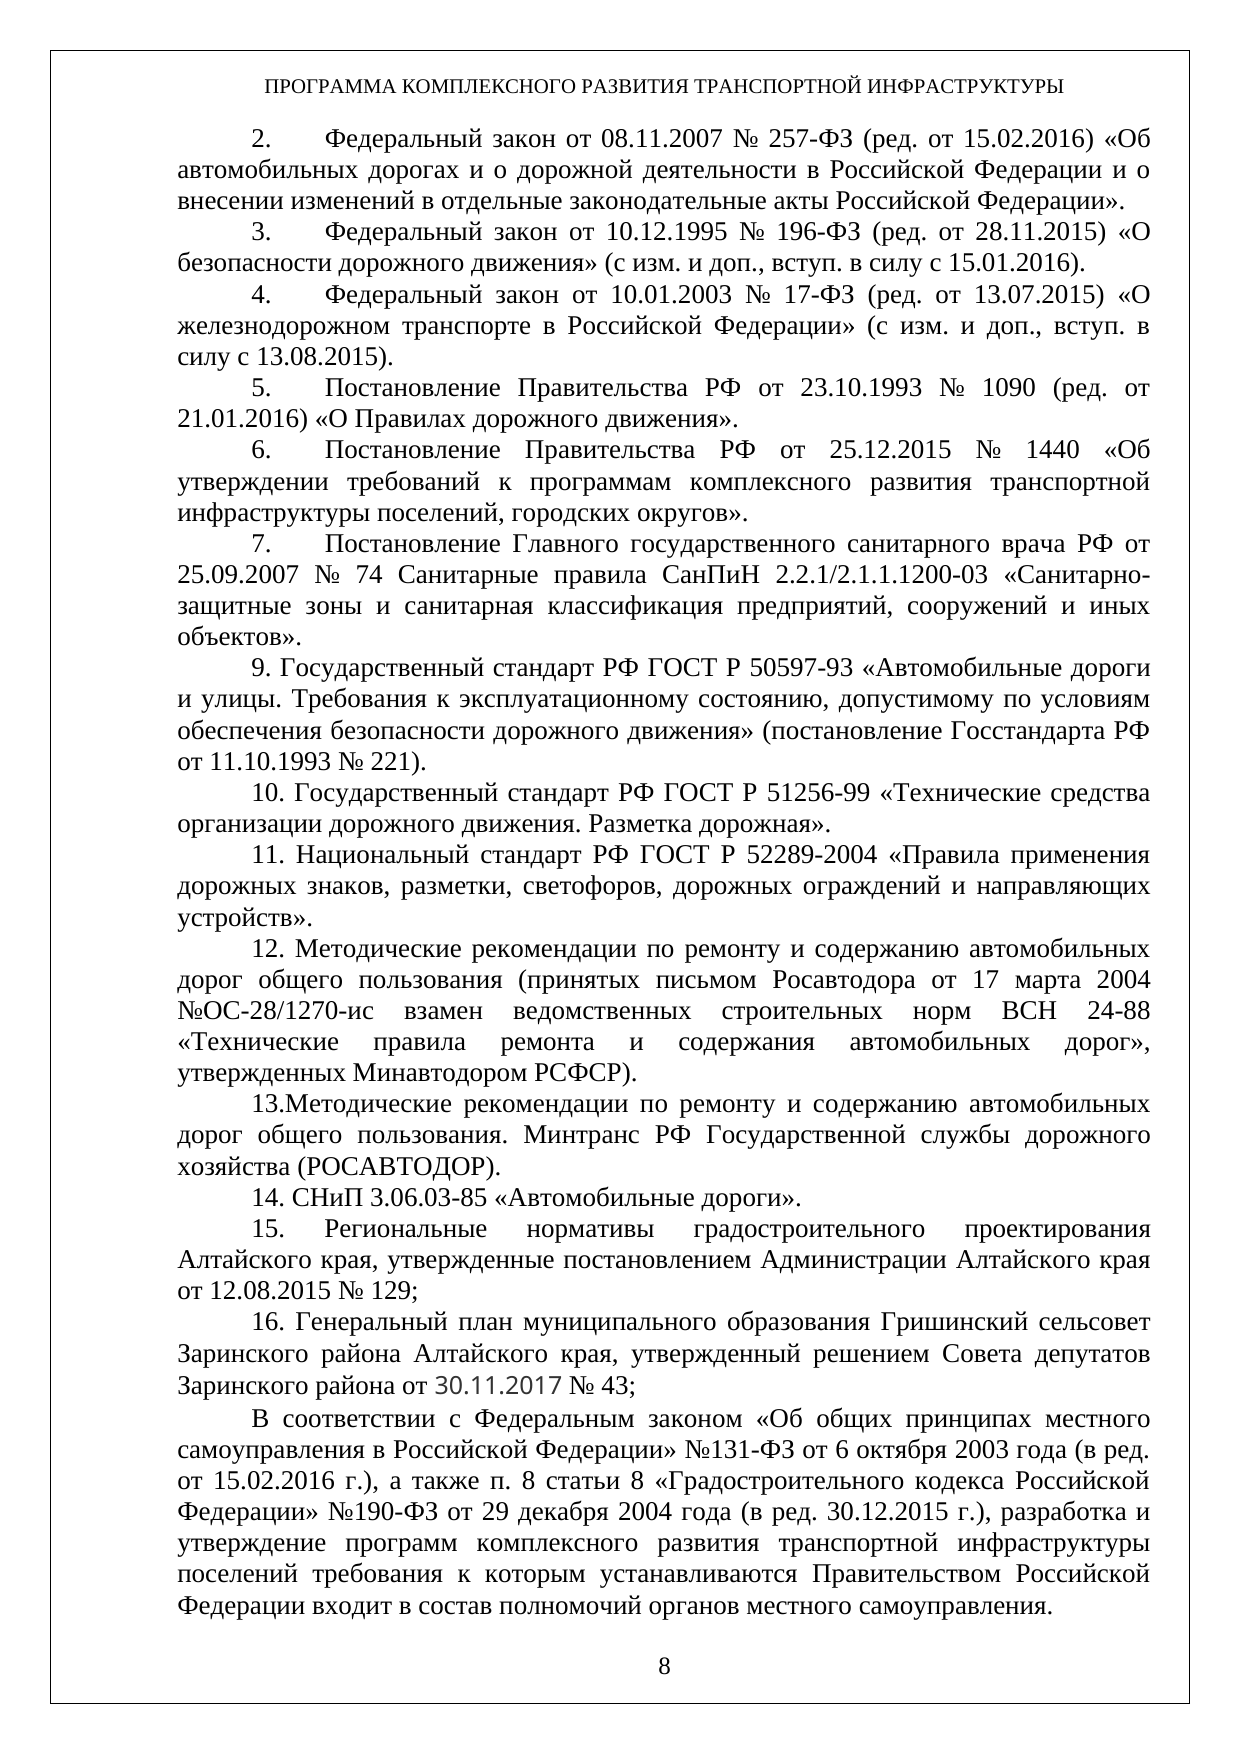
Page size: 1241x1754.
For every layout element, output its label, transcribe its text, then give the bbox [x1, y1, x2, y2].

list Федеральный закон от 08.11.2007 № 257-ФЗ (ред. от 15.02.2016) «Об автомобильных дорогах и о дорожной деятельности в Российской Федерации и о внесении изменений в отдельные законодательные акты Российской Федерации». [177, 122, 1152, 215]
text 11. Национальный стандарт РФ ГОСТ Р 52289-2004 «Правила применения дорожных знаков, разметки, светофоров, дорожных ограждений и направляющих устройств». [177, 838, 1152, 932]
list Федеральный закон от 10.12.1995 № 196-ФЗ (ред. от 28.11.2015) «О безопасности дорожного движения» (с изм. и доп., вступ. в силу с 15.01.2016). [177, 215, 1152, 278]
text 10. Государственный стандарт РФ ГОСТ Р 51256-99 «Технические средства организации дорожного движения. Разметка дорожная». [177, 776, 1152, 838]
text 14. СНиП 3.06.03-85 «Автомобильные дороги». [177, 1181, 1152, 1212]
text 9. Государственный стандарт РФ ГОСТ Р 50597-93 «Автомобильные дороги и улицы. Требования к эксплуатационному состоянию, допустимому по условиям обеспечения безопасности дорожного движения» (постановление Госстандарта РФ от 11.10.1993 № 221). [177, 651, 1152, 776]
text 15. Региональные нормативы градостроительного проектирования Алтайского края, утвержденные постановлением Администрации Алтайского края от 12.08.2015 № 129; [177, 1212, 1152, 1306]
list Постановление Главного государственного санитарного врача РФ от 25.09.2007 № 74 Санитарные правила СанПиН 2.2.1/2.1.1.1200-03 «Санитарно-защитные зоны и санитарная классификация предприятий, сооружений и иных объектов». [177, 527, 1152, 651]
list Постановление Правительства РФ от 23.10.1993 № 1090 (ред. от 21.01.2016) «О Правилах дорожного движения». [177, 371, 1152, 433]
text В соответствии с Федеральным законом «Об общих принципах местного самоуправления в Российской Федерации» №131-ФЗ от 6 октября 2003 года (в ред. от 15.02.2016 г.), а также п. 8 статьи 8 «Градостроительного кодекса Российской Федерации» №190-ФЗ от 29 декабря 2004 года (в ред. 30.12.2015 г.), разработка и утверждение программ комплексного развития транспортной инфраструктуры поселений требования к которым устанавливаются Правительством Российской Федерации входит в состав полномочий органов местного самоуправления. [177, 1402, 1152, 1620]
list Федеральный закон от 10.01.2003 № 17-ФЗ (ред. от 13.07.2015) «О железнодорожном транспорте в Российской Федерации» (с изм. и доп., вступ. в силу с 13.08.2015). [177, 278, 1152, 371]
text 12. Методические рекомендации по ремонту и содержанию автомобильных дорог общего пользования (принятых письмом Росавтодора от 17 марта 2004 №ОС-28/1270-ис взамен ведомственных строительных норм ВСН 24-88 «Технические правила ремонта и содержания автомобильных дорог», утвержденных Минавтодором РСФСР). [177, 932, 1152, 1087]
text 13.Методические рекомендации по ремонту и содержанию автомобильных дорог общего пользования. Минтранс РФ Государственной службы дорожного хозяйства (РОСАВТОДОР). [177, 1087, 1152, 1181]
list Постановление Правительства РФ от 25.12.2015 № 1440 «Об утверждении требований к программам комплексного развития транспортной инфраструктуры поселений, городских округов». [177, 433, 1152, 527]
text 16. Генеральный план муниципального образования Гришинский сельсовет Заринского района Алтайского края, утвержденный решением Совета депутатов Заринского района от 30.11.2017 № 43; [177, 1306, 1152, 1402]
